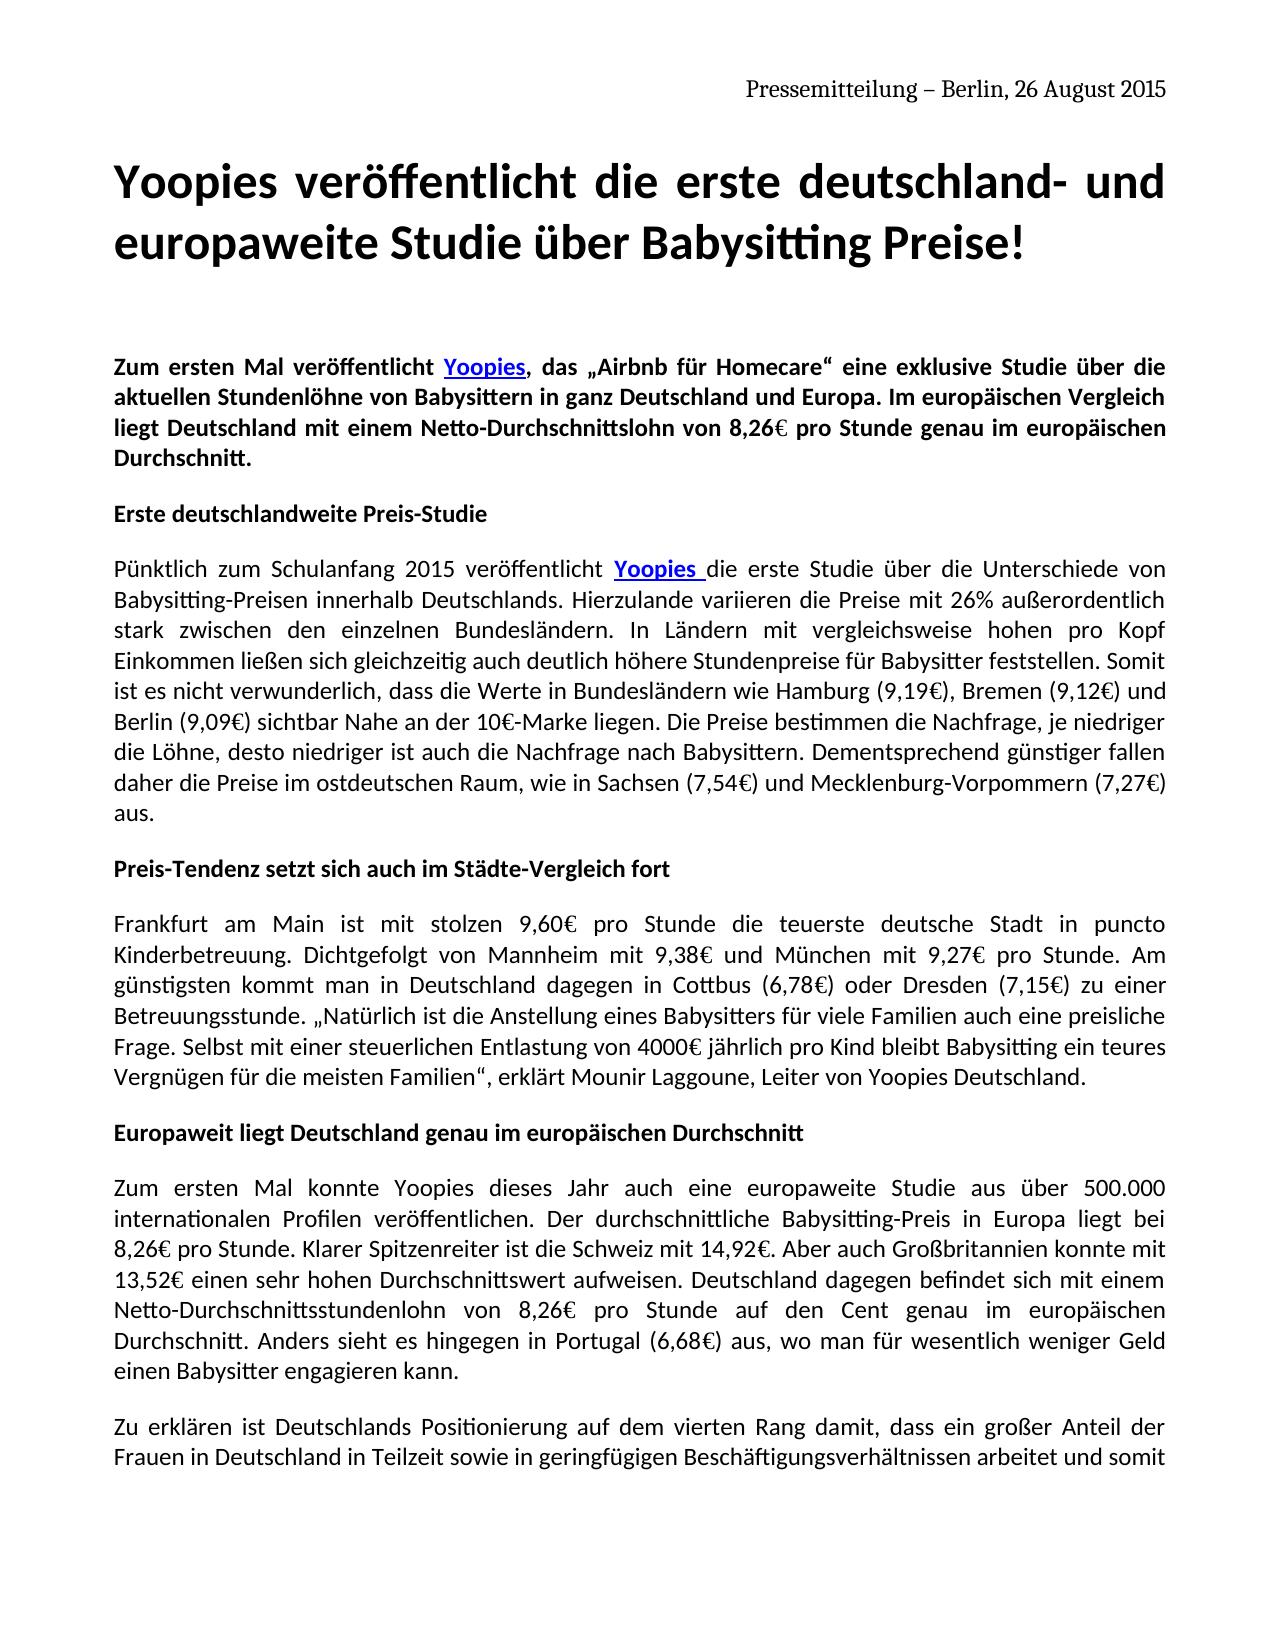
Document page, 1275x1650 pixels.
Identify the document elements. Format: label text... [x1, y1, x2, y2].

text Zum ersten Mal konnte Yoopies dieses Jahr auch eine europaweite Studie aus über 500.000 internationalen Profilen veröffentlichen. Der durchschnittliche Babysitting-Preis in Europa liegt bei 8,26€ pro Stunde. Klarer Spitzenreiter ist die Schweiz mit 14,92€. Aber auch Großbritannien konnte mit 13,52€ einen sehr hohen Durchschnittswert aufweisen. Deutschland dagegen befindet sich mit einem Netto-Durchschnittsstundenlohn von 8,26€ pro Stunde auf den Cent genau im europäischen Durchschnitt. Anders sieht es hingegen in Portugal (6,68€) aus, wo man für wesentlich weniger Geld einen Babysitter engagieren kann. [114, 1172, 1167, 1386]
text Zum ersten Mal veröffentlicht Yoopies, das „Airbnb für Homecare“ eine exklusive Studie über die aktuellen Stundenlöhne von Babysittern in ganz Deutschland und Europa. Im europäischen Vergleich liegt Deutschland mit einem Netto-Durchschnittslohn von 8,26€ pro Stunde genau im europäischen Durchschnitt. [114, 351, 1167, 473]
text Erste deutschlandweite Preis-Studie [114, 498, 1167, 528]
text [114, 1411, 1167, 1472]
text Preis-Tendenz setzt sich auch im Städte-Vergleich fort [114, 853, 1167, 884]
text Frankfurt am Main ist mit stolzen 9,60€ pro Stunde die teuerste deutsche Stadt in puncto Kinderbetreuung. Dichtgefolgt von Mannheim mit 9,38€ und München mit 9,27€ pro Stunde. Am günstigsten kommt man in Deutschland dagegen in Cottbus (6,78€) oder Dresden (7,15€) zu einer Betreuungsstunde. „Natürlich ist die Anstellung eines Babysitters für viele Familien auch eine preisliche Frage. Selbst mit einer steuerlichen Entlastung von 4000€ jährlich pro Kind bleibt Babysitting ein teures Vergnügen für die meisten Familien“, erklärt Mounir Laggoune, Leiter von Yoopies Deutschland. [114, 909, 1167, 1092]
text Europaweit liegt Deutschland genau im europäischen Durchschnitt [114, 1117, 1167, 1147]
text Pünktlich zum Schulanfang 2015 veröffentlicht Yoopies die erste Studie über die Unterschiede von Babysitting-Preisen innerhalb Deutschlands. Hierzulande variieren die Preise mit 26% außerordentlich stark zwischen den einzelnen Bundesländern. In Ländern mit vergleichsweise hohen pro Kopf Einkommen ließen sich gleichzeitig auch deutlich höhere Stundenpreise für Babysitter feststellen. Somit ist es nicht verwunderlich, dass die Werte in Bundesländern wie Hamburg (9,19€), Bremen (9,12€) und Berlin (9,09€) sichtbar Nahe an der 10€-Marke liegen. Die Preise bestimmen die Nachfrage, je niedriger die Löhne, desto niedriger ist auch die Nachfrage nach Babysittern. Dementsprechend günstiger fallen daher die Preise im ostdeutschen Raum, wie in Sachsen (7,54€) und Mecklenburg-Vorpommern (7,27€) aus. [114, 553, 1167, 828]
text Yoopies veröffentlicht die erste deutschland- und europaweite Studie über Babysitting Preise! [114, 150, 1167, 272]
